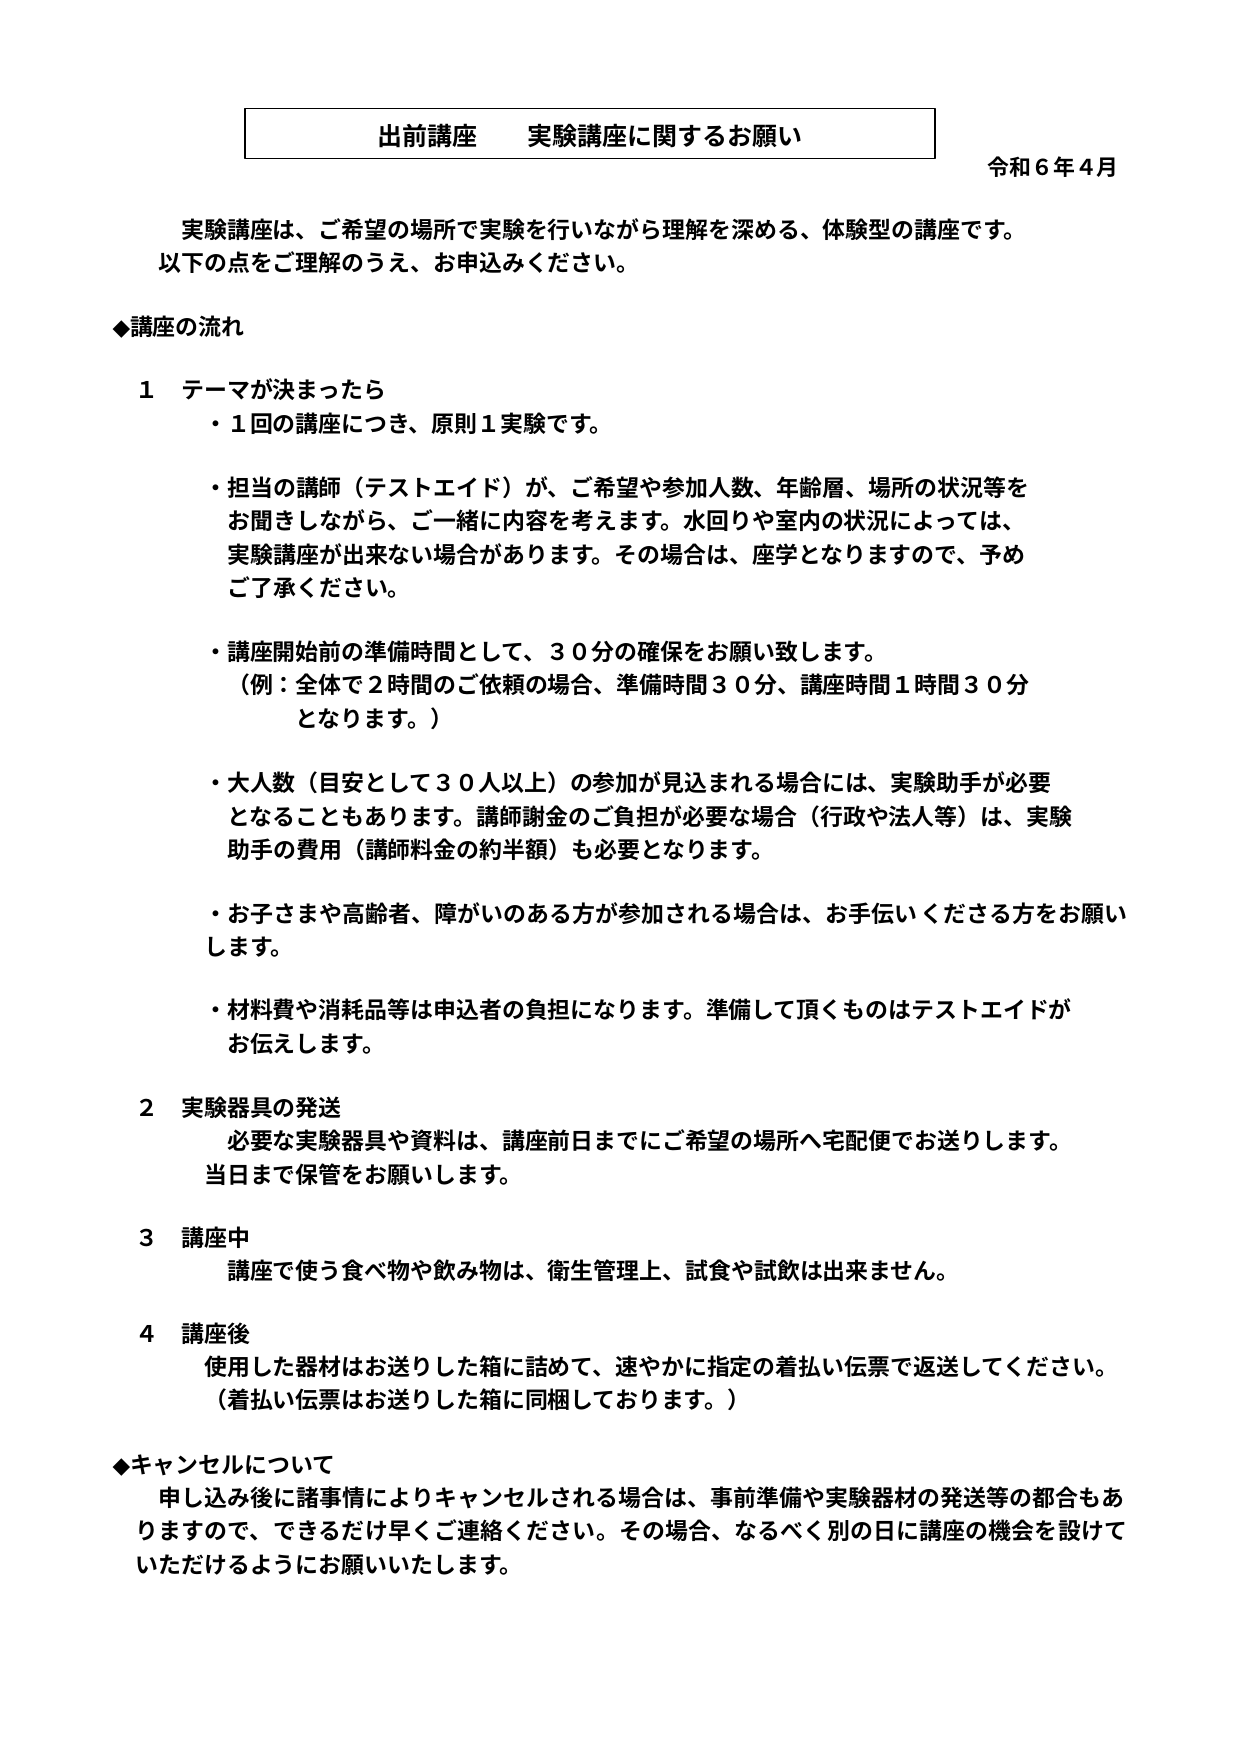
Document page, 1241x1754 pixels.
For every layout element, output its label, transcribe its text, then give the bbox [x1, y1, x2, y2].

text ・担当の講師（テストエイド）が、ご希望や参加人数、年齢層、場所の状況等を [112, 470, 1128, 503]
text ・材料費や消耗品等は申込者の負担になります。準備して頂くものはテストエイドが [112, 992, 1128, 1026]
text お伝えします。 [112, 1026, 1128, 1059]
text ◆講座の流れ [112, 309, 1128, 342]
text 実験講座が出来ない場合があります。その場合は、座学となりますので、予め [112, 536, 1128, 570]
text ご了承ください。 [112, 570, 1128, 603]
text ・大人数（目安として３０人以上）の参加が見込まれる場合には、実験助手が必要 [112, 765, 1128, 798]
text ２ 実験器具の発送 [112, 1090, 1128, 1123]
text ・講座開始前の準備時間として、３０分の確保をお願い致します。 [112, 634, 1128, 667]
text 申し込み後に諸事情によりキャンセルされる場合は、事前準備や実験器材の発送等の都合もありますので、できるだけ早くご連絡ください。その場合、なるべく別の日に講座の機会を設けていただけるようにお願いいたします。 [112, 1480, 1128, 1580]
text 当日まで保管をお願いします。 [112, 1156, 1128, 1190]
text （例：全体で２時間のご依頼の場合、準備時間３０分、講座時間１時間３０分 [112, 667, 1128, 701]
text ◆キャンセルについて [112, 1447, 1128, 1480]
text となります。） [112, 701, 1128, 734]
text （着払い伝票はお送りした箱に同梱しております。） [112, 1382, 1128, 1415]
text お聞きしながら、ご一緒に内容を考えます。水回りや室内の状況によっては、 [112, 503, 1128, 536]
text となることもあります。講師謝金のご負担が必要な場合（行政や法人等）は、実験 [112, 798, 1128, 832]
text 使用した器材はお送りした箱に詰めて、速やかに指定の着払い伝票で返送してください。 [112, 1349, 1128, 1382]
text １ テーマが決まったら [112, 372, 1128, 406]
text ３ 講座中 [112, 1219, 1128, 1253]
text 実験講座は、ご希望の場所で実験を行いながら理解を深める、体験型の講座です。 [112, 211, 1128, 245]
text 講座で使う食べ物や飲み物は、衛生管理上、試食や試飲は出来ません。 [112, 1253, 1128, 1286]
text 必要な実験器具や資料は、講座前日までにご希望の場所へ宅配便でお送りします。 [112, 1123, 1128, 1156]
text ４ 講座後 [112, 1316, 1128, 1349]
text ・１回の講座につき、原則１実験です。 [112, 406, 1128, 439]
text 令和６年４月 [112, 150, 1128, 182]
text ・お子さまや高齢者、障がいのある方が参加される場合は、お手伝いくださる方をお願いします。 [112, 896, 1128, 962]
text 以下の点をご理解のうえ、お申込みください。 [112, 245, 1128, 278]
text 助手の費用（講師料金の約半額）も必要となります。 [112, 832, 1128, 865]
